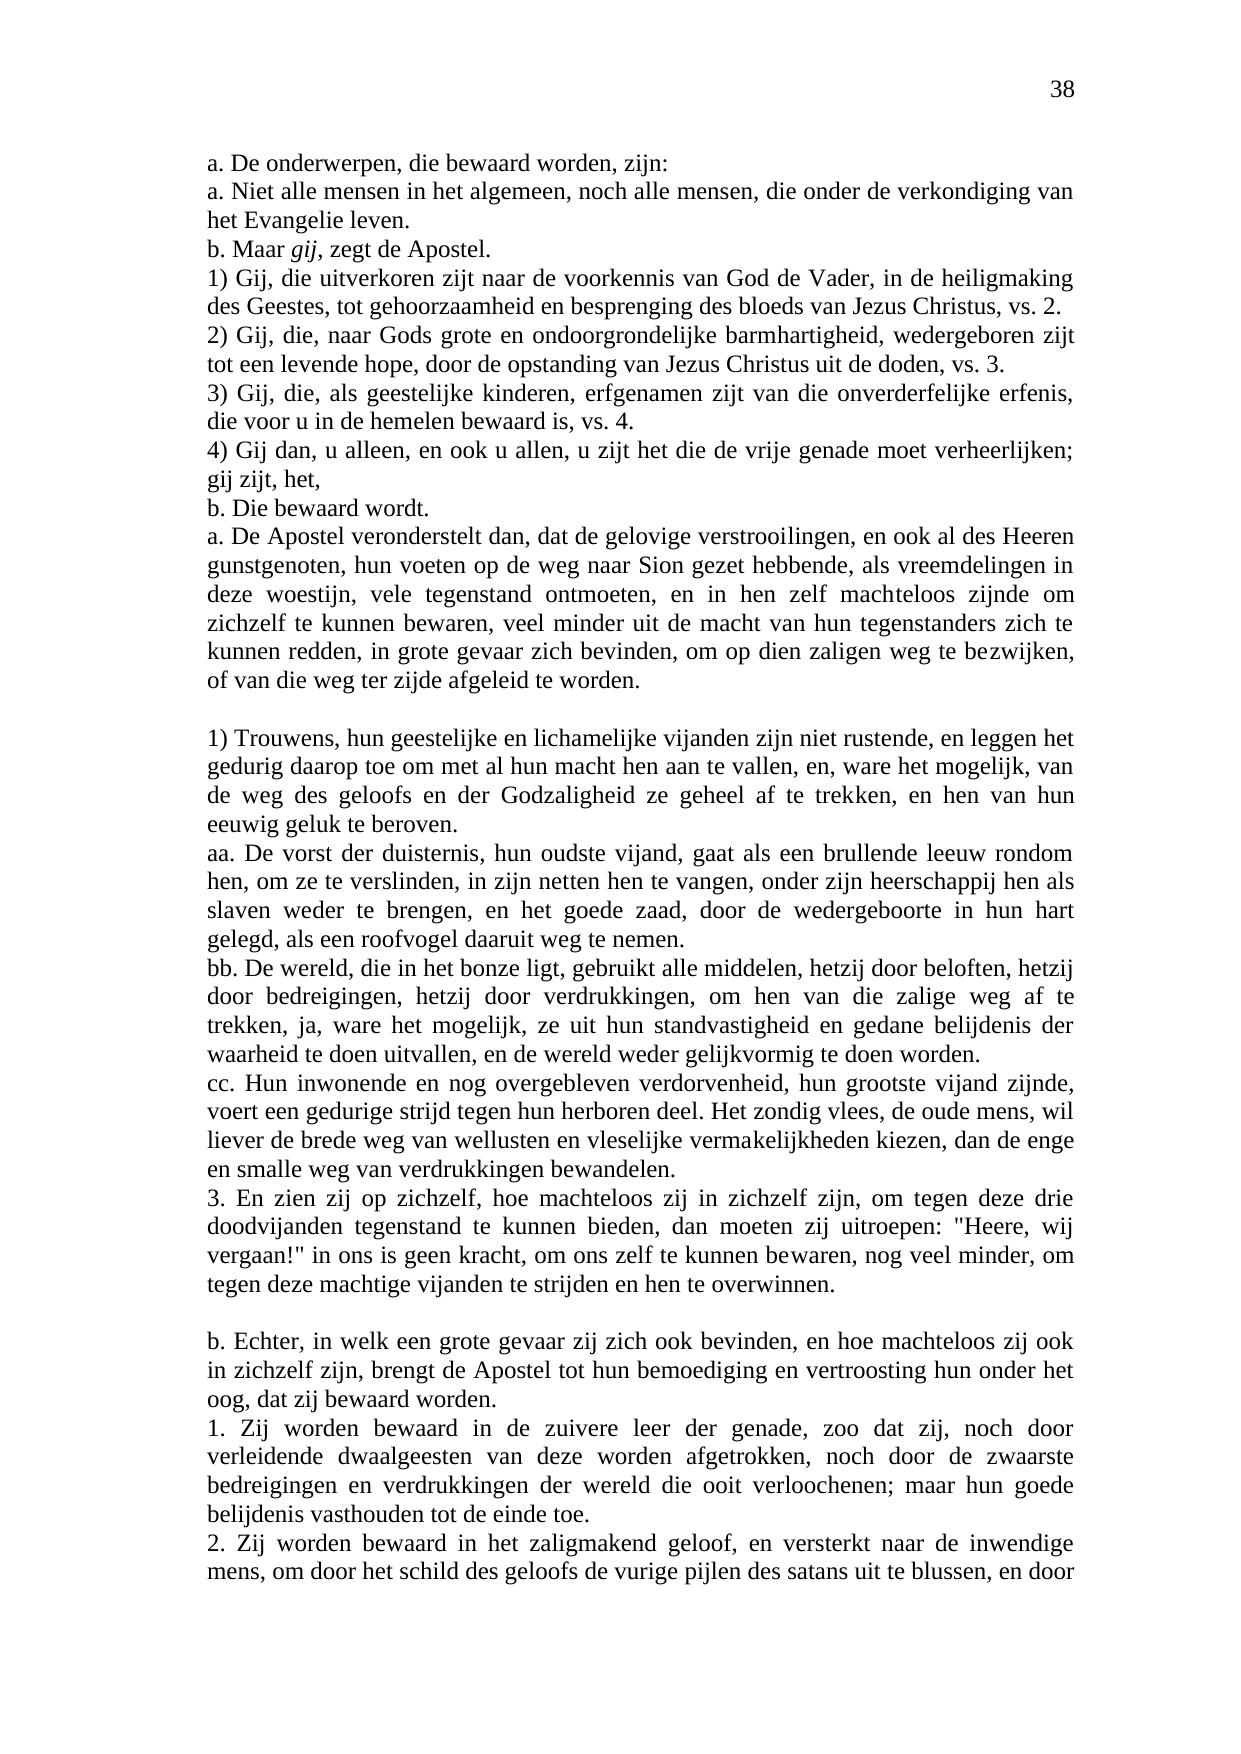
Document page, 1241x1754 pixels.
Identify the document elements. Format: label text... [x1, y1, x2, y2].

text 2) Gij, die, naar Gods grote en ondoorgrondelijke barmhartigheid, wedergeboren zijt tot een levende hope, door de opstanding van Jezus Christus uit de doden, vs. 3. [207, 320, 1075, 378]
text 1) Trouwens, hun geestelijke en lichamelijke vijanden zijn niet rustende, en leggen het gedurig daarop toe om met al hun macht hen aan te vallen, en, ware het mogelijk, van de weg des geloofs en der Godzaligheid ze geheel af te trekken, en hen van hun eeuwig geluk te beroven. [207, 723, 1075, 838]
text 3) Gij, die, als geestelijke kinderen, erfgenamen zijt van die onverderfelijke erfenis, die voor u in de hemelen bewaard is, vs. 4. [207, 378, 1075, 435]
text b. Die bewaard wordt. [207, 493, 1075, 521]
text aa. De vorst der duisternis, hun oudste vijand, gaat als een brullende leeuw rondom hen, om ze te verslinden, in zijn netten hen te vangen, onder zijn heerschappij hen als slaven weder te brengen, en het goede zaad, door de wedergeboorte in hun hart gelegd, als een roofvogel daaruit weg te nemen. [207, 838, 1075, 953]
text a. Niet alle mensen in het algemeen, noch alle mensen, die onder de verkondiging van het Evangelie leven. [207, 176, 1075, 234]
text cc. Hun inwonende en nog overgebleven verdorvenheid, hun grootste vijand zijnde, voert een gedurige strijd tegen hun herboren deel. Het zondig vlees, de oude mens, wil liever de brede weg van wellusten en vleselijke vermakelijkheden kiezen, dan de enge en smalle weg van verdrukkingen bewandelen. [207, 1068, 1075, 1183]
text b. Echter, in welk een grote gevaar zij zich ook bevinden, en hoe machteloos zij ook in zichzelf zijn, brengt de Apostel tot hun bemoediging en vertroosting hun onder het oog, dat zij bewaard worden. [207, 1326, 1075, 1413]
text a. De onderwerpen, die bewaard worden, zijn: [207, 148, 1075, 176]
text 1) Gij, die uitverkoren zijt naar de voorkennis van God de Vader, in de heiligmaking des Geestes, tot gehoorzaamheid en besprenging des bloeds van Jezus Christus, vs. 2. [207, 263, 1075, 320]
text b. Maar gij, zegt de Apostel. [207, 234, 1075, 263]
text 3. En zien zij op zichzelf, hoe machteloos zij in zichzelf zijn, om tegen deze drie doodvijanden tegenstand te kunnen bieden, dan moeten zij uitroepen: "Heere, wij vergaan!" in ons is geen kracht, om ons zelf te kunnen bewaren, nog veel minder, om tegen deze machtige vijanden te strijden en hen te overwinnen. [207, 1183, 1075, 1298]
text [207, 1528, 1075, 1585]
text a. De Apostel veronderstelt dan, dat de gelovige verstrooilingen, en ook al des Heeren gunstgenoten, hun voeten op de weg naar Sion gezet hebbende, als vreemdelingen in deze woestijn, vele tegenstand ontmoeten, en in hen zelf machteloos zijnde om zichzelf te kunnen bewaren, veel minder uit de macht van hun tegenstanders zich te kunnen redden, in grote gevaar zich bevinden, om op dien zaligen weg te bezwijken, of van die weg ter zijde afgeleid te worden. [207, 521, 1075, 694]
text 4) Gij dan, u alleen, en ook u allen, u zijt het die de vrije genade moet verheerlijken; gij zijt, het, [207, 435, 1075, 493]
text bb. De wereld, die in het bonze ligt, gebruikt alle middelen, hetzij door beloften, hetzij door bedreigingen, hetzij door verdrukkingen, om hen van die zalige weg af te trekken, ja, ware het mogelijk, ze uit hun standvastigheid en gedane belijdenis der waarheid te doen uitvallen, en de wereld weder gelijkvormig te doen worden. [207, 953, 1075, 1068]
text 1. Zij worden bewaard in de zuivere leer der genade, zoo dat zij, noch door verleidende dwaalgeesten van deze worden afgetrokken, noch door de zwaarste bedreigingen en verdrukkingen der wereld die ooit verloochenen; maar hun goede belijdenis vasthouden tot de einde toe. [207, 1413, 1075, 1528]
